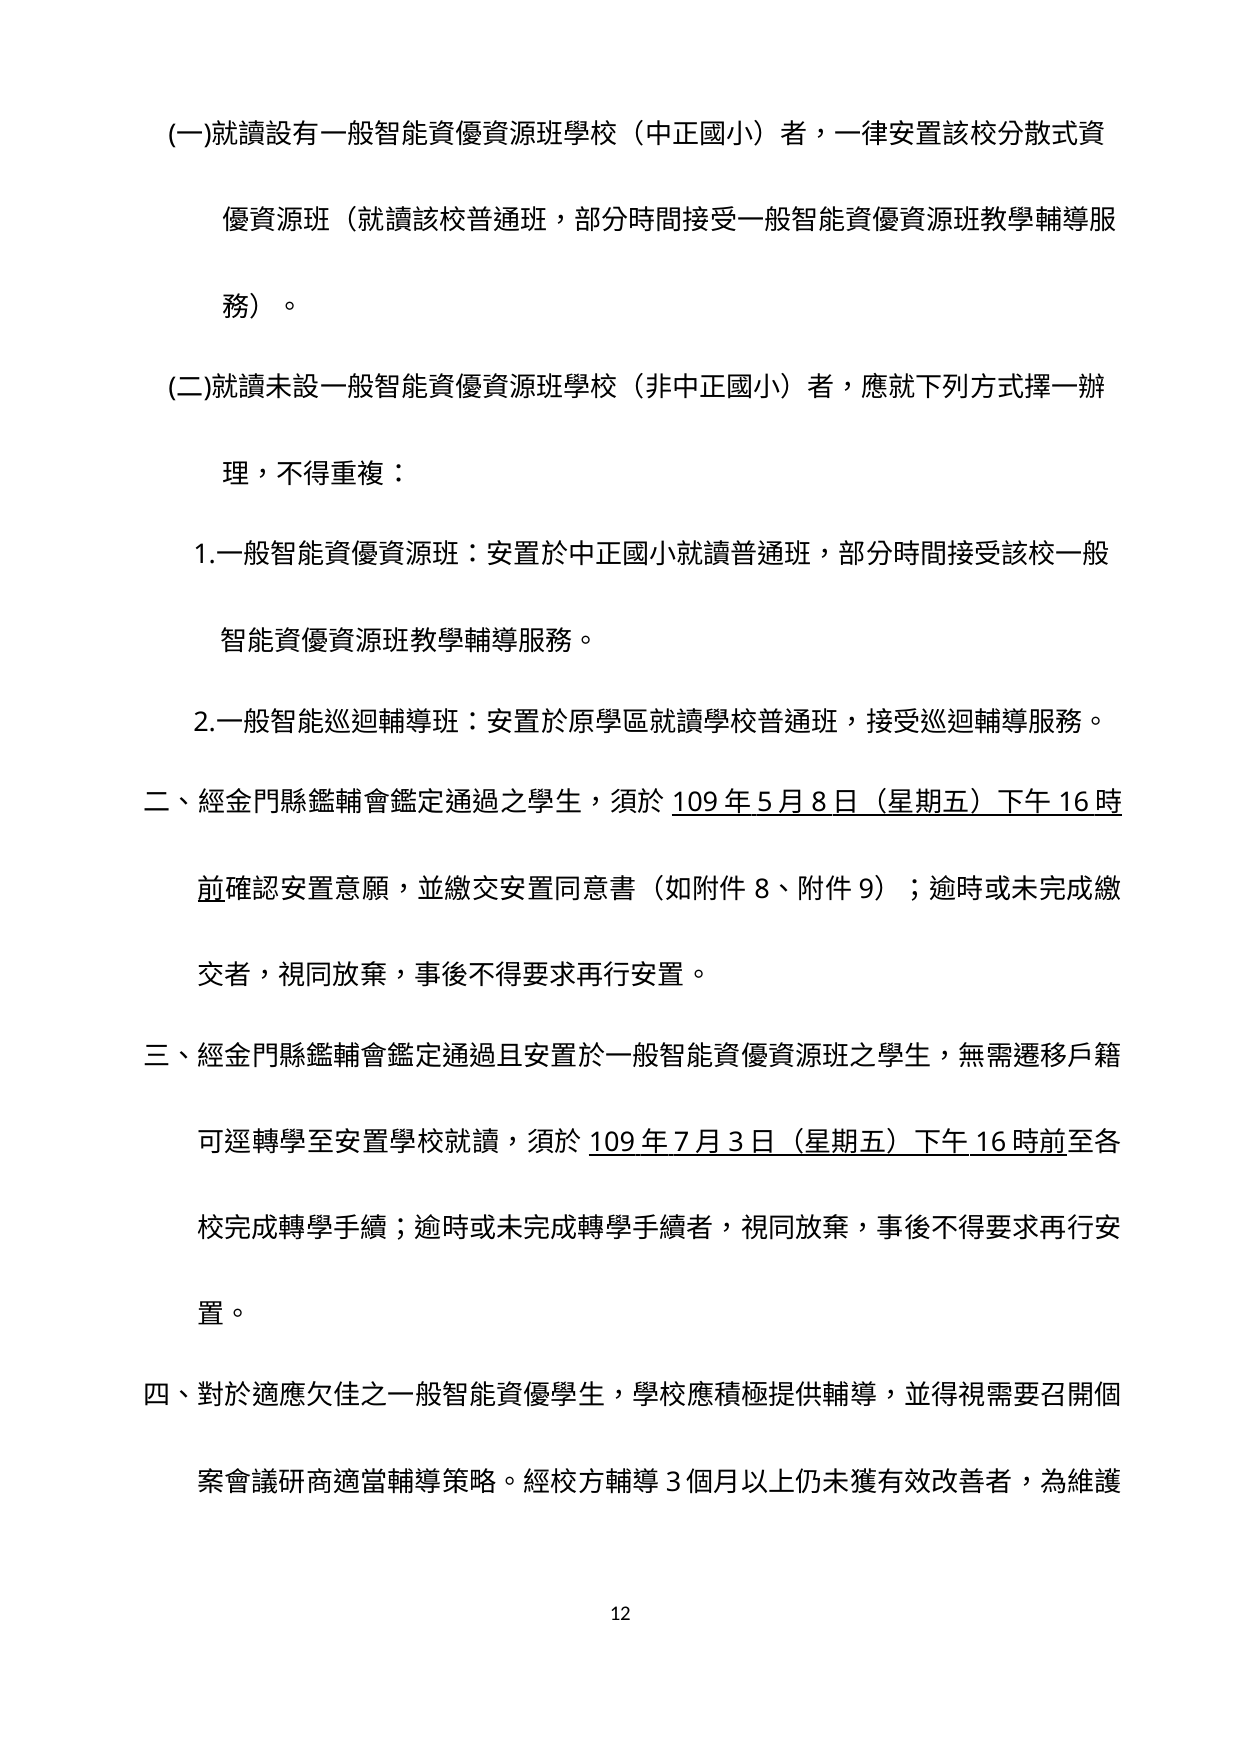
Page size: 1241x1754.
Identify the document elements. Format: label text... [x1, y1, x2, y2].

text 2.一般智能巡迴輔導班：安置於原學區就讀學校普通班，接受巡迴輔導服務。 [193, 682, 1122, 757]
text (一)就讀設有一般智能資優資源班學校（中正國小）者，一律安置該校分散式資優資源班（就讀該校普通班，部分時間接受一般智能資優資源班教學輔導服務）。 [168, 94, 1122, 342]
text 二、經金門縣鑑輔會鑑定通過之學生，須於109年5月8日（星期五）下午16時前確認安置意願，並繳交安置同意書（如附件8、附件9）；逾時或未完成繳交者，視同放棄，事後不得要求再行安置。 [143, 762, 1122, 1010]
text (二)就讀未設一般智能資優資源班學校（非中正國小）者，應就下列方式擇一辦理，不得重複： [168, 347, 1122, 509]
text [143, 1355, 1122, 1517]
text 三、經金門縣鑑輔會鑑定通過且安置於一般智能資優資源班之學生，無需遷移戶籍可逕轉學至安置學校就讀，須於109年7月3日（星期五）下午16時前至各校完成轉學手續；逾時或未完成轉學手續者，視同放棄，事後不得要求再行安置。 [143, 1016, 1122, 1349]
text 1.一般智能資優資源班：安置於中正國小就讀普通班，部分時間接受該校一般智能資優資源班教學輔導服務。 [193, 514, 1122, 676]
